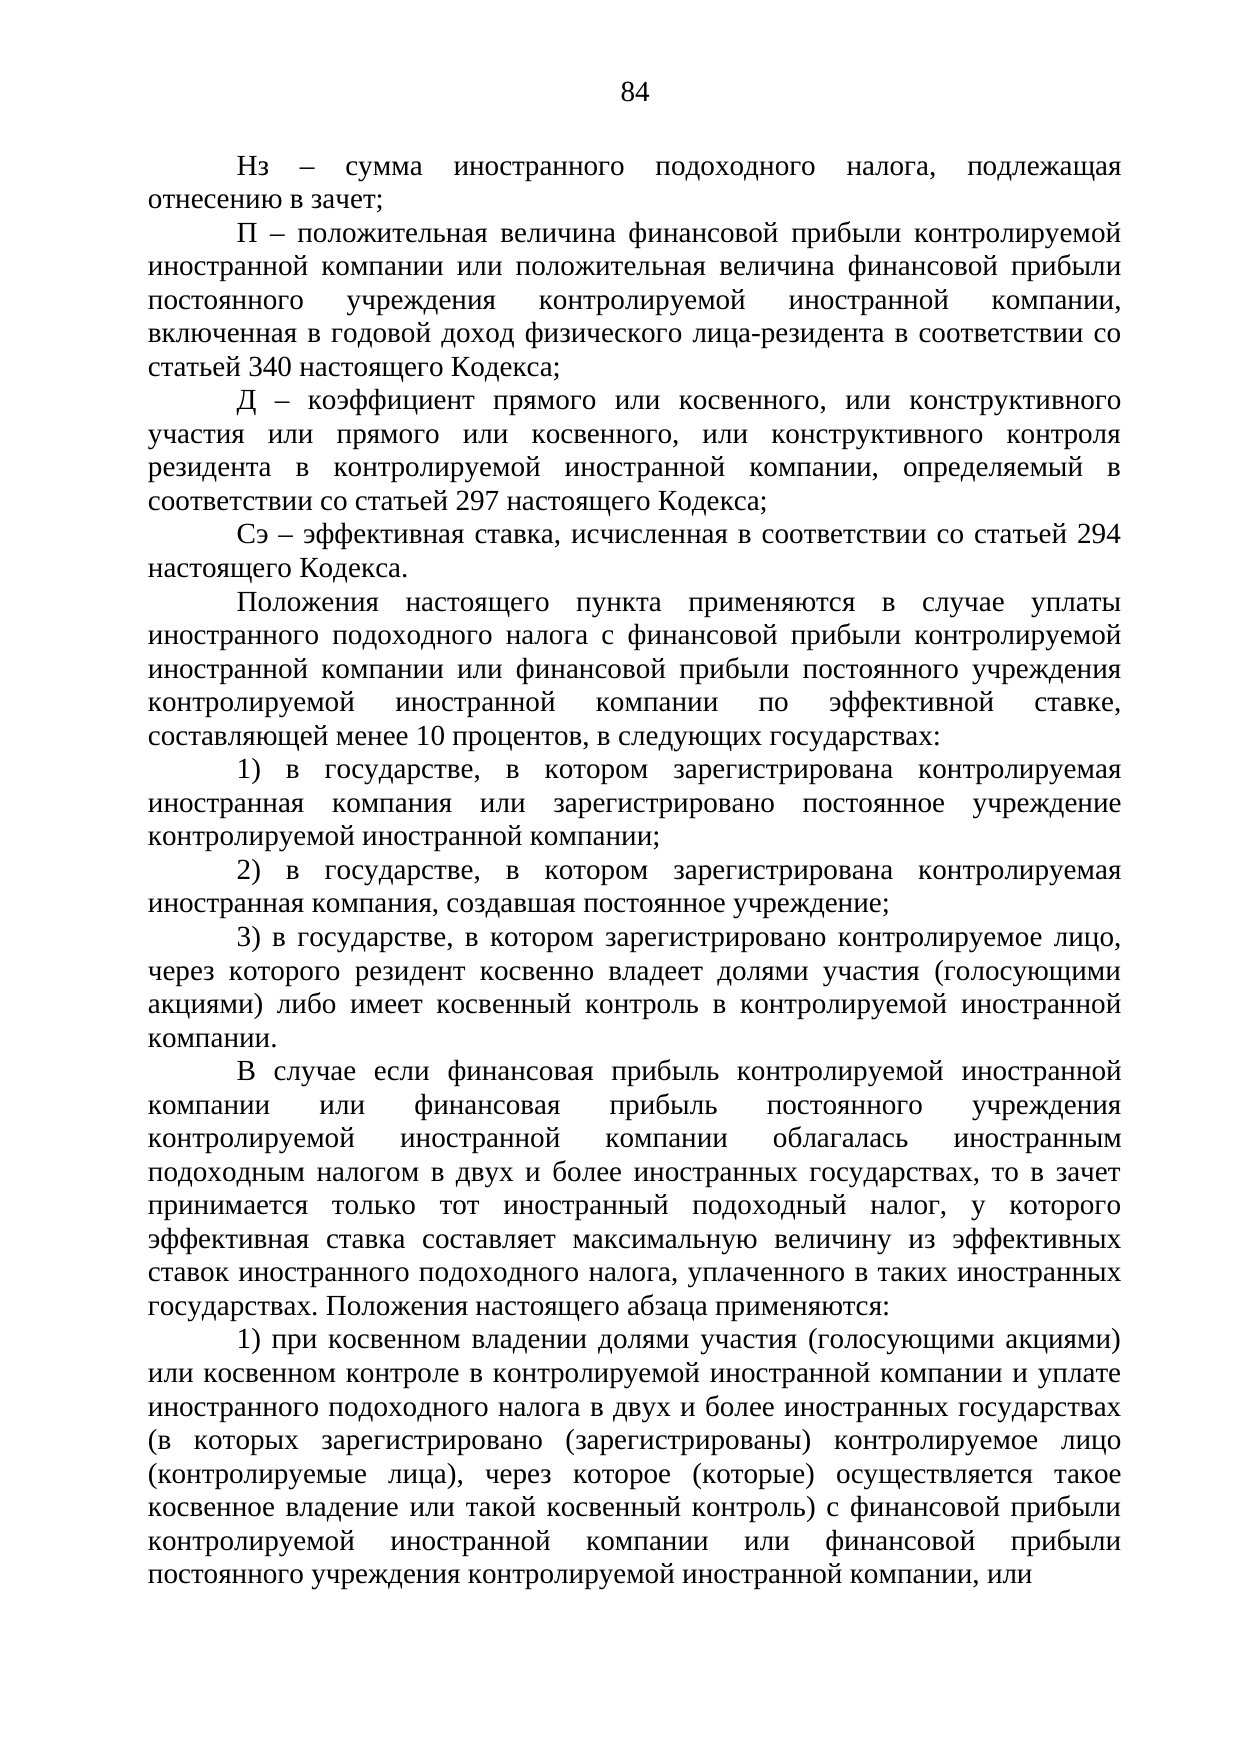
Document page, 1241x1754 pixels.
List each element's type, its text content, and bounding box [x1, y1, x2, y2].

text 1) в государстве, в котором зарегистрирована контролируемая иностранная компания или зарегистрировано постоянное учреждение контролируемой иностранной компании; [148, 751, 1122, 852]
text 2) в государстве, в котором зарегистрирована контролируемая иностранная компания, создавшая постоянное учреждение; [148, 852, 1122, 919]
text Сэ – эффективная ставка, исчисленная в соответствии со статьей 294 настоящего Кодекса. [148, 517, 1122, 584]
text Положения настоящего пункта применяются в случае уплаты иностранного подоходного налога с финансовой прибыли контролируемой иностранной компании или финансовой прибыли постоянного учреждения контролируемой иностранной компании по эффективной ставке, составляющей менее 10 процентов, в следующих государствах: [148, 584, 1122, 751]
text Нз – сумма иностранного подоходного налога, подлежащая отнесению в зачет; [148, 148, 1122, 215]
text В случае если финансовая прибыль контролируемой иностранной компании или финансовая прибыль постоянного учреждения контролируемой иностранной компании облагалась иностранным подоходным налогом в двух и более иностранных государствах, то в зачет принимается только тот иностранный подоходный налог, у которого эффективная ставка составляет максимальную величину из эффективных ставок иностранного подоходного налога, уплаченного в таких иностранных государствах. Положения настоящего абзаца применяются: [148, 1053, 1122, 1322]
text П – положительная величина финансовой прибыли контролируемой иностранной компании или положительная величина финансовой прибыли постоянного учреждения контролируемой иностранной компании, включенная в годовой доход физического лица-резидента в соответствии со статьей 340 настоящего Кодекса; [148, 215, 1122, 382]
text 3) в государстве, в котором зарегистрировано контролируемое лицо, через которого резидент косвенно владеет долями участия (голосующими акциями) либо имеет косвенный контроль в контролируемой иностранной компании. [148, 919, 1122, 1053]
text Д – коэффициент прямого или косвенного, или конструктивного участия или прямого или косвенного, или конструктивного контроля резидента в контролируемой иностранной компании, определяемый в соответствии со статьей 297 настоящего Кодекса; [148, 382, 1122, 517]
text 1) при косвенном владении долями участия (голосующими акциями) или косвенном контроле в контролируемой иностранной компании и уплате иностранного подоходного налога в двух и более иностранных государствах (в которых зарегистрировано (зарегистрированы) контролируемое лицо (контролируемые лица), через которое (которые) осуществляется такое косвенное владение или такой косвенный контроль) с финансовой прибыли контролируемой иностранной компании или финансовой прибыли постоянного учреждения контролируемой иностранной компании, или [148, 1322, 1122, 1590]
